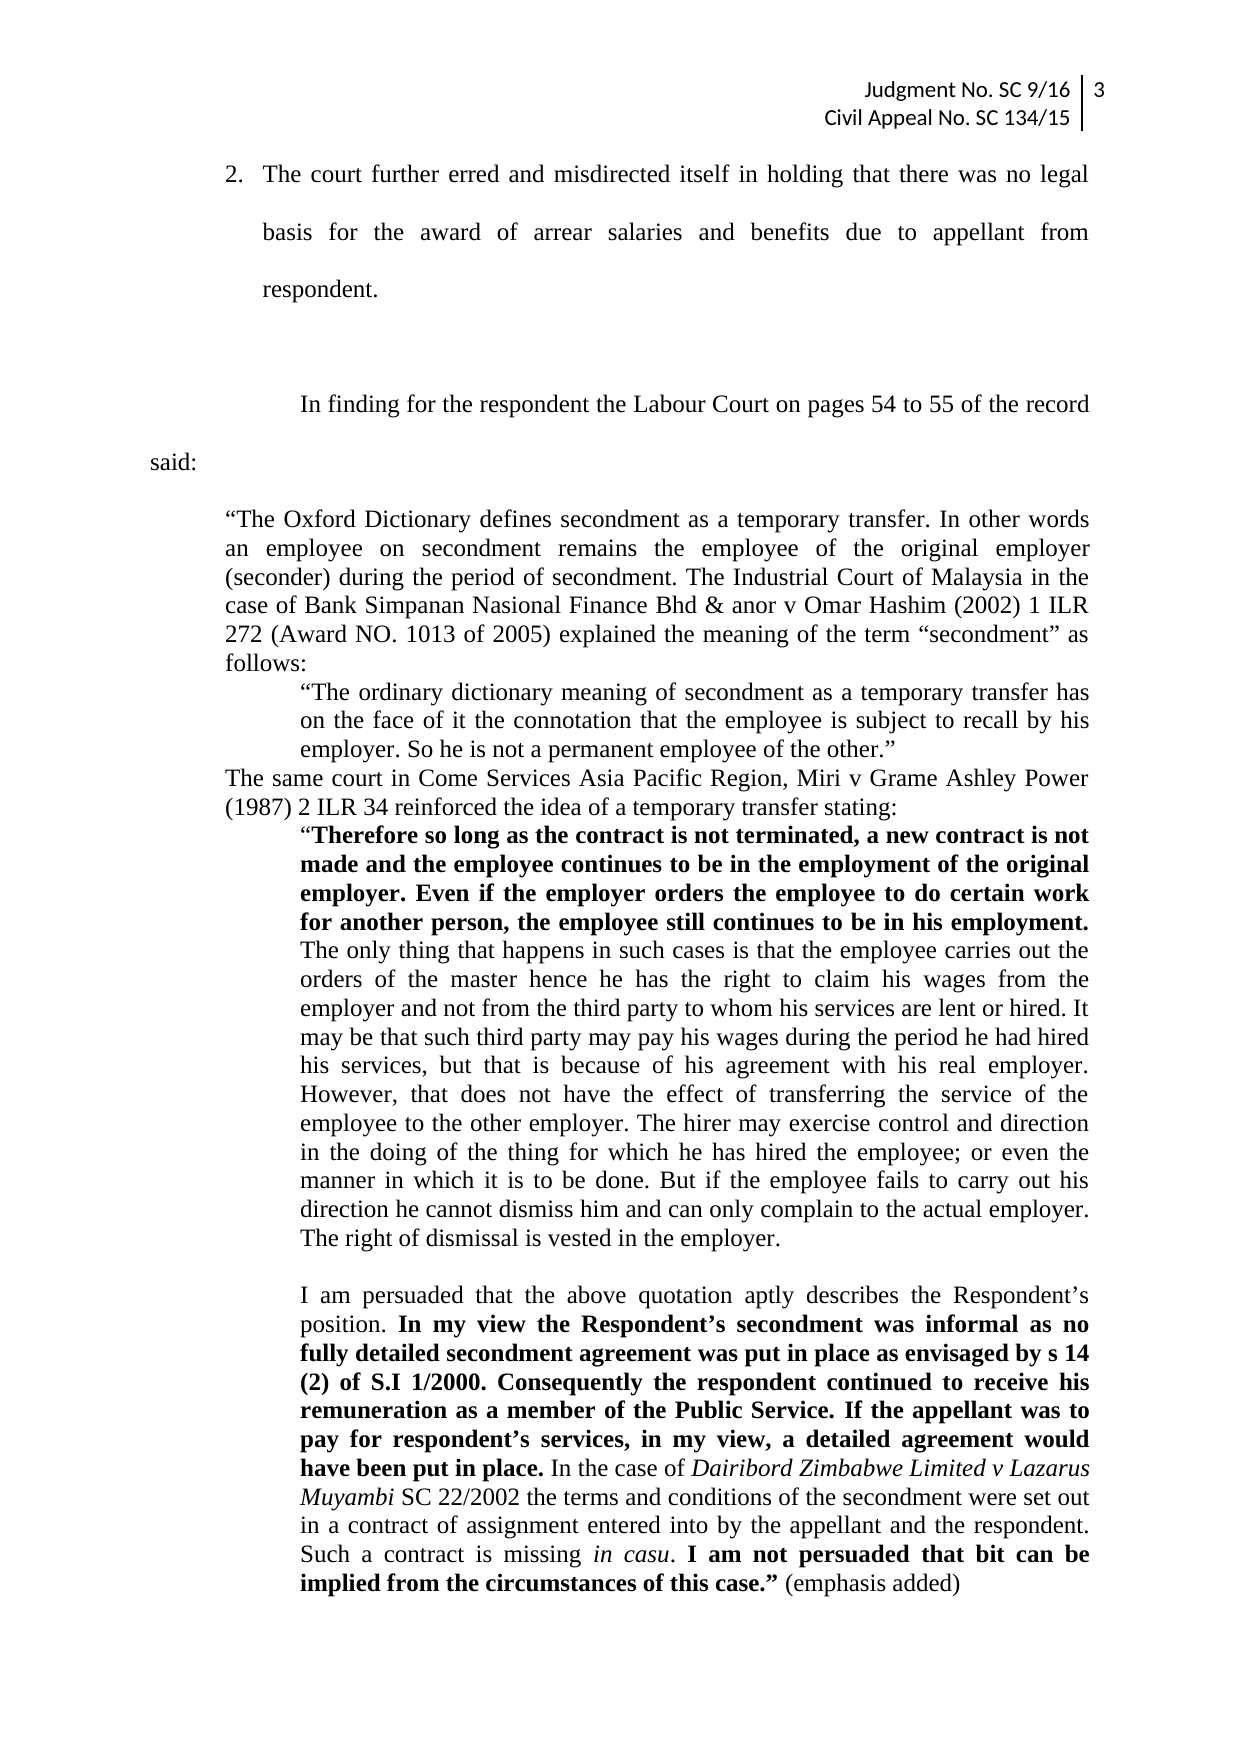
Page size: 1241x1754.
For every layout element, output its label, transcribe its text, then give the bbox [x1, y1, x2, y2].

list The court further erred and misdirected itself in holding that there was no legal basis for the award of arrear salaries and benefits due to appellant from respondent. [225, 159, 1090, 303]
text In finding for the respondent the Labour Court on pages 54 to 55 of the record said: [150, 389, 1090, 475]
text The same court in Come Services Asia Pacific Region, Miri v Grame Ashley Power (1987) 2 ILR 34 reinforced the idea of a temporary transfer stating: [225, 763, 1090, 820]
text “The ordinary dictionary meaning of secondment as a temporary transfer has on the face of it the connotation that the employee is subject to recall by his employer. So he is not a permanent employee of the other.” [300, 677, 1090, 763]
text “Therefore so long as the contract is not terminated, a new contract is not made and the employee continues to be in the employment of the original employer. Even if the employer orders the employee to do certain work for another person, the employee still continues to be in his employment. The only thing that happens in such cases is that the employee carries out the orders of the master hence he has the right to claim his wages from the employer and not from the third party to whom his services are lent or hired. It may be that such third party may pay his wages during the period he had hired his services, but that is because of his agreement with his real employer. However, that does not have the effect of transferring the service of the employee to the other employer. The hirer may exercise control and direction in the doing of the thing for which he has hired the employee; or even the manner in which it is to be done. But if the employee fails to carry out his direction he cannot dismiss him and can only complain to the actual employer. The right of dismissal is vested in the employer. [300, 820, 1090, 1252]
text I am persuaded that the above quotation aptly describes the Respondent’s position. In my view the Respondent’s secondment was informal as no fully detailed secondment agreement was put in place as envisaged by s 14 (2) of S.I 1/2000. Consequently the respondent continued to receive his remuneration as a member of the Public Service. If the appellant was to pay for respondent’s services, in my view, a detailed agreement would have been put in place. In the case of Dairibord Zimbabwe Limited v Lazarus Muyambi SC 22/2002 the terms and conditions of the secondment were set out in a contract of assignment entered into by the appellant and the respondent. Such a contract is missing in casu. I am not persuaded that bit can be implied from the circumstances of this case.” (emphasis added) [300, 1280, 1090, 1597]
text “The Oxford Dictionary defines secondment as a temporary transfer. In other words an employee on secondment remains the employee of the original employer (seconder) during the period of secondment. The Industrial Court of Malaysia in the case of Bank Simpanan Nasional Finance Bhd & anor v Omar Hashim (2002) 1 ILR 272 (Award NO. 1013 of 2005) explained the meaning of the term “secondment” as follows: [225, 504, 1090, 677]
